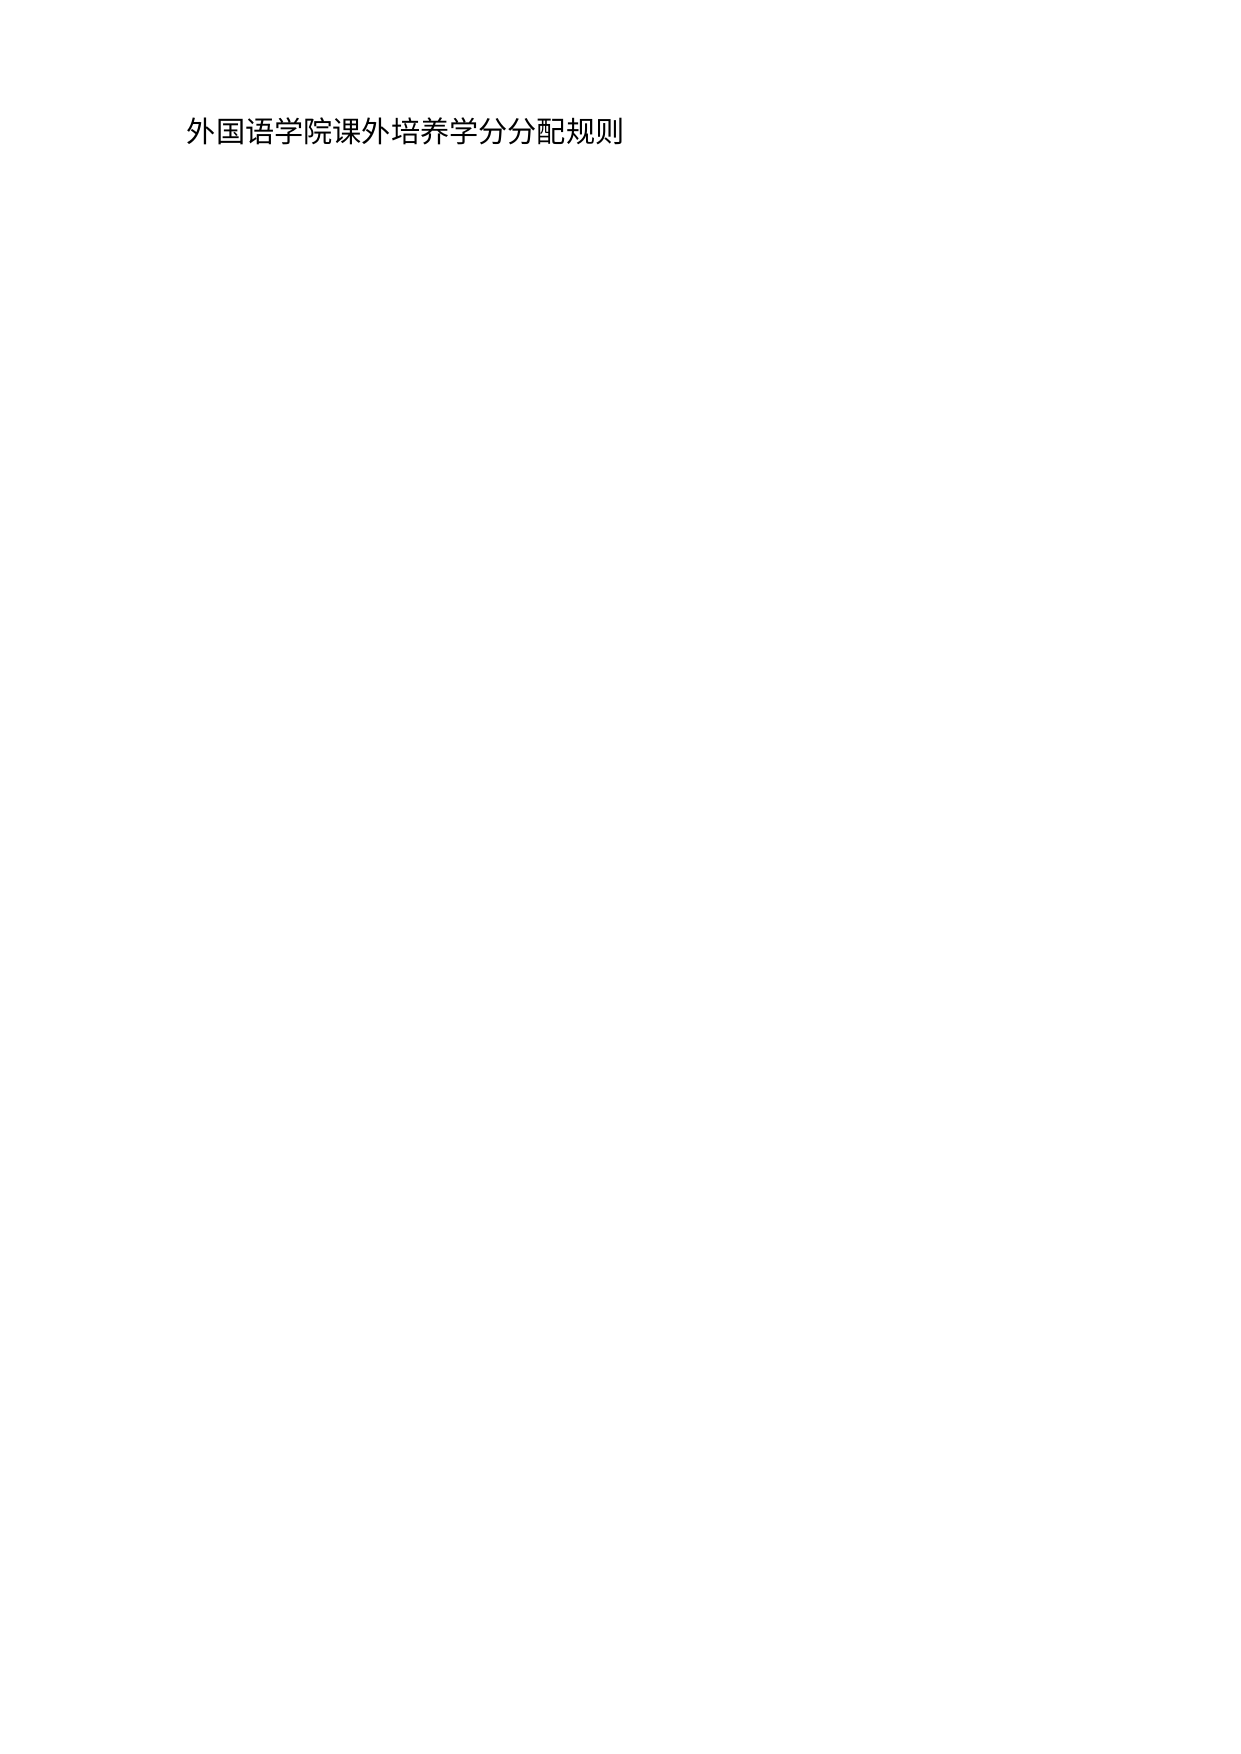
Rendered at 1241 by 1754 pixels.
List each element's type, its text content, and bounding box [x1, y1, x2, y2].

list 外国语学院课外培养学分分配规则 [28, 97, 1212, 162]
